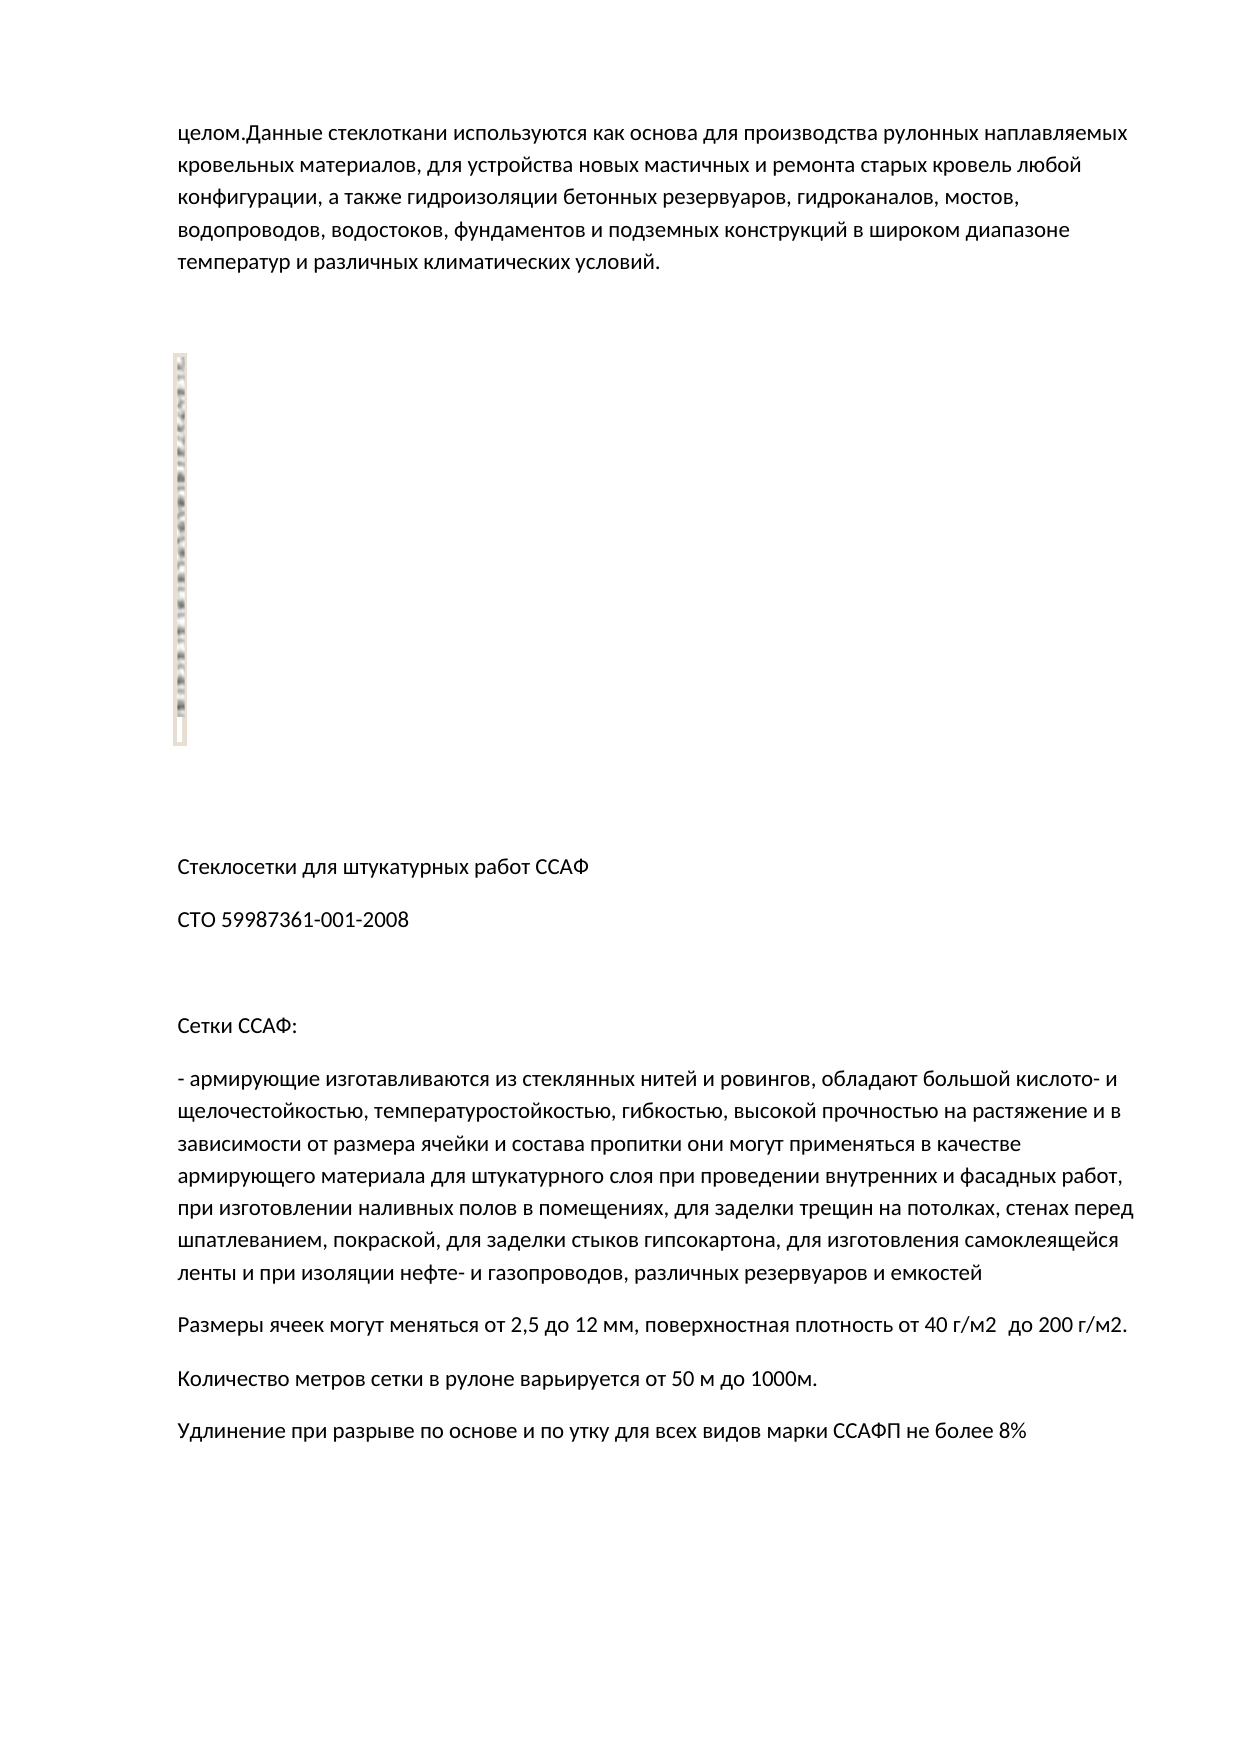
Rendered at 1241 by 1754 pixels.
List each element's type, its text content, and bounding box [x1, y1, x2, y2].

text Удлинение при разрыве по основе и по утку для всех видов марки ССАФП не более 8% [177, 1417, 1152, 1445]
text - армирующие изготавливаются из стеклянных нитей и ровингов, обладают большой кислото- и щелочестойкостью, температуростойкостью, гибкостью, высокой прочностью на растяжение и в зависимости от размера ячейки и состава пропитки они могут применяться в качестве армирующего материала для штукатурного слоя при проведении внутренних и фасадных работ, при изготовлении наливных полов в помещениях, для заделки трещин на потолках, стенах перед шпатлеванием, покраской, для заделки стыков гипсокартона, для изготовления самоклеящейся ленты и при изоляции нефте- и газопроводов, различных резервуаров и емкостей [177, 1064, 1152, 1286]
text Количество метров сетки в рулоне варьируется от 50 м до 1000м. [177, 1364, 1152, 1392]
table_header [177, 717, 182, 742]
text СТО 59987361-001-2008 [177, 905, 1152, 933]
text Сетки ССАФ: [177, 1011, 1152, 1039]
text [177, 118, 1152, 275]
text Стеклосетки для штукатурных работ ССАФ [177, 852, 1152, 880]
picture [177, 357, 185, 717]
text Размеры ячеек могут меняться от 2,5 до 12 мм, поверхностная плотность от 40 г/м2 до 200 г/м2. [177, 1311, 1152, 1339]
